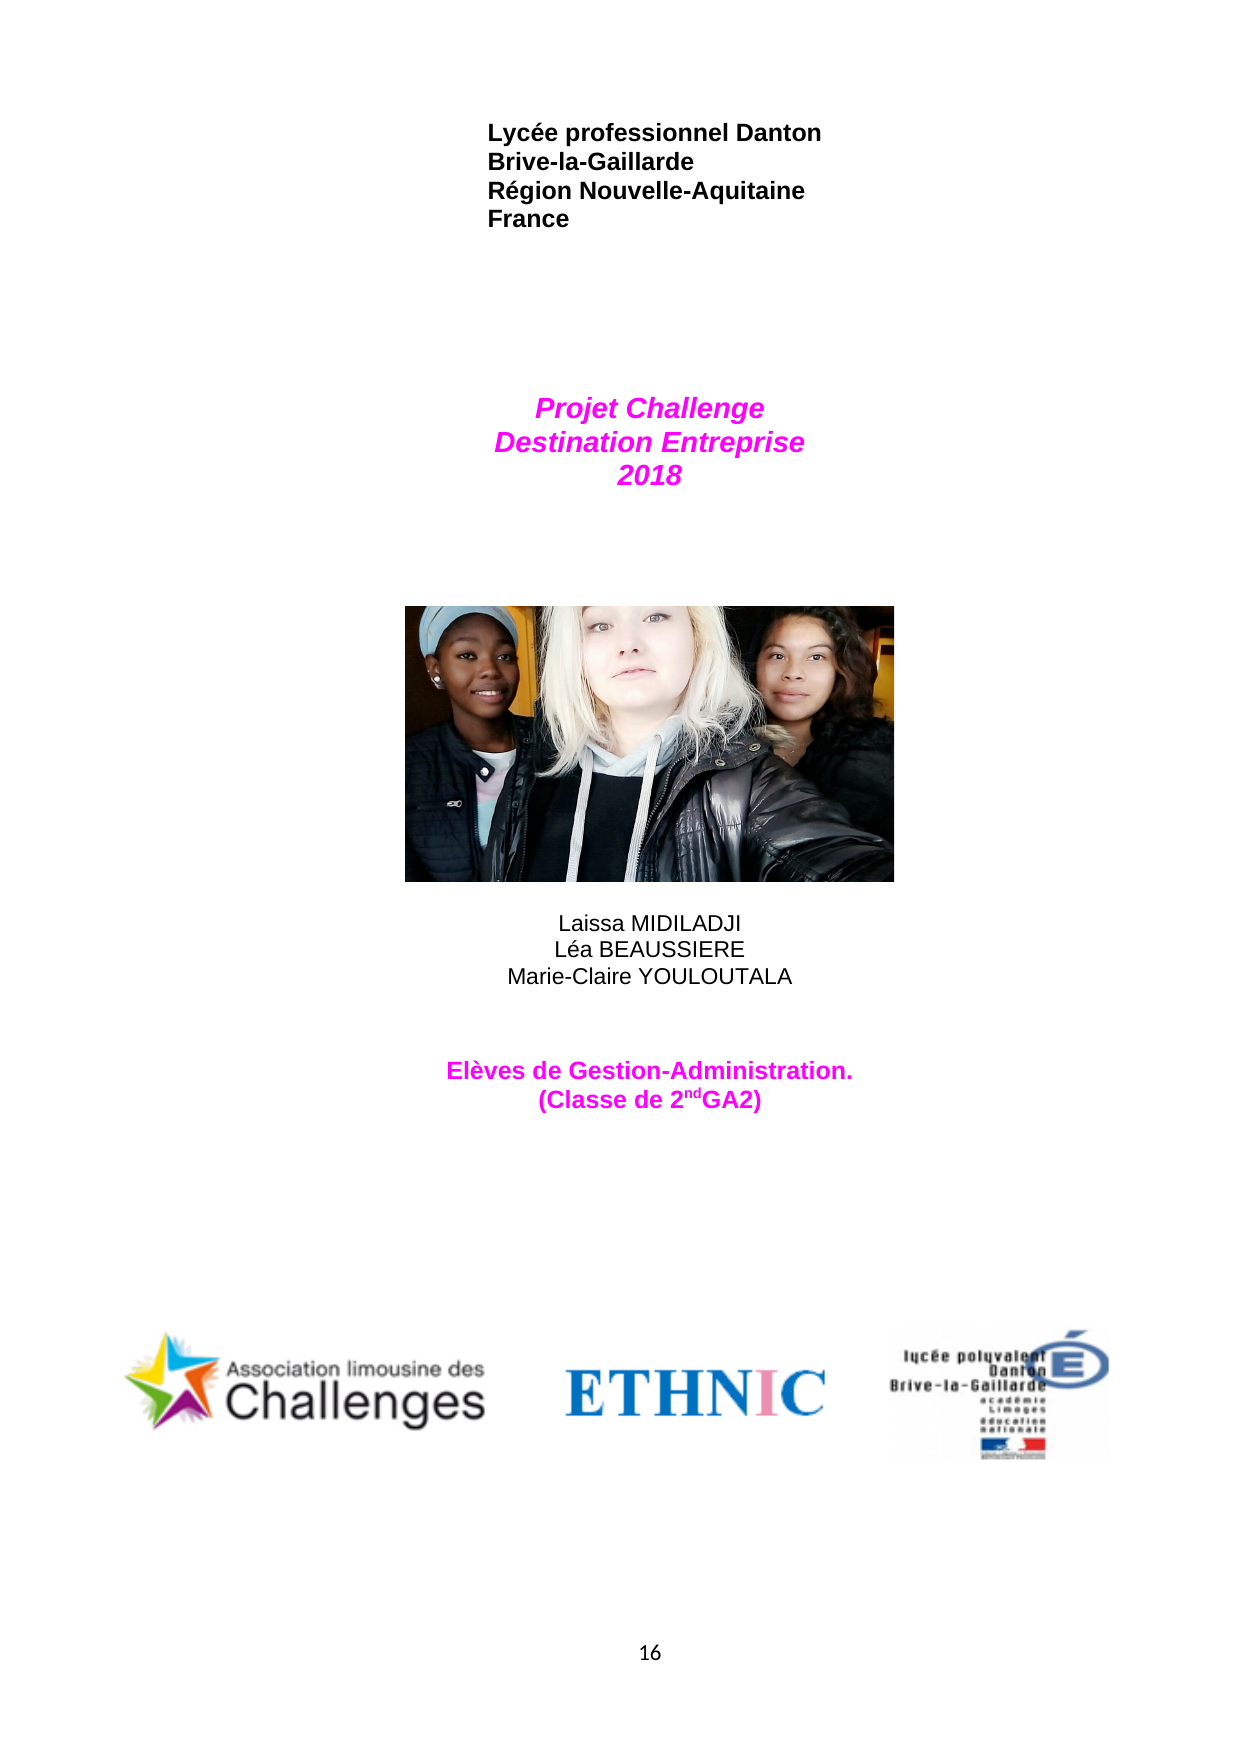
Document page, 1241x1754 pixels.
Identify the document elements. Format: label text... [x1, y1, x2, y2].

text Elèves de Gestion-Administration. [148, 1056, 1152, 1085]
text Projet Challenge [148, 391, 1152, 425]
text Région Nouvelle-Aquitaine [487, 176, 1152, 204]
picture [405, 606, 895, 882]
text Laissa MIDILADJI [148, 910, 1152, 936]
text France [487, 204, 1152, 233]
text Brive-la-Gaillarde [487, 147, 1152, 176]
text Léa BEAUSSIERE [148, 936, 1152, 963]
text (Classe de 2ndGA2) [148, 1085, 1152, 1113]
picture [123, 1305, 1120, 1478]
text Destination Entreprise [148, 425, 1152, 458]
text Marie-Claire YOULOUTALA [148, 963, 1152, 989]
text 2018 [148, 458, 1152, 492]
text Lycée professionnel Danton [487, 118, 1152, 147]
